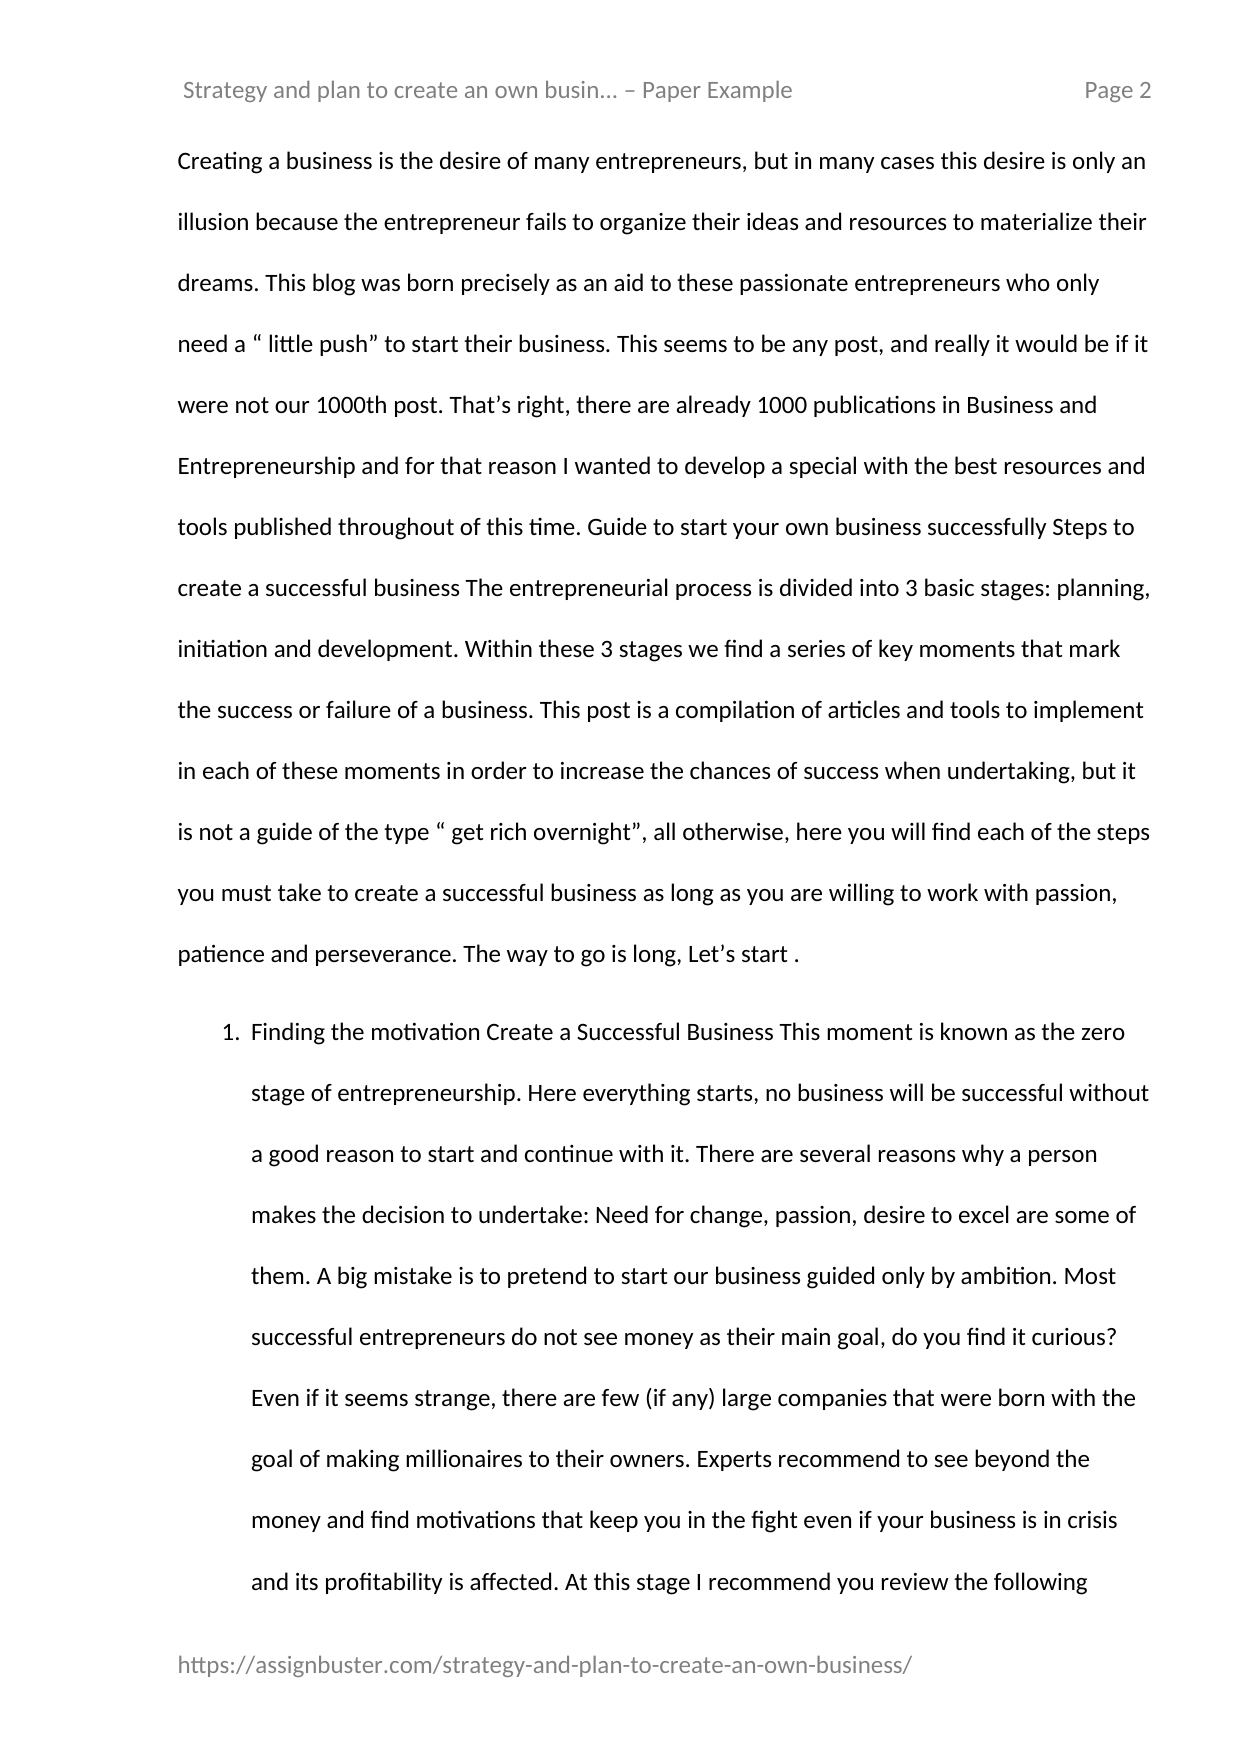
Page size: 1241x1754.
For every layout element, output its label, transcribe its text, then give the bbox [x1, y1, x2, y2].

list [221, 1016, 1152, 1596]
text Creating a business is the desire of many entrepreneurs, but in many cases this desire is only an illusion because the entrepreneur fails to organize their ideas and resources to materialize their dreams. This blog was born precisely as an aid to these passionate entrepreneurs who only need a “ little push” to start their business. This seems to be any post, and really it would be if it were not our 1000th post. That’s right, there are already 1000 publications in Business and Entrepreneurship and for that reason I wanted to develop a special with the best resources and tools published throughout of this time. Guide to start your own business successfully Steps to create a successful business The entrepreneurial process is divided into 3 basic stages: planning, initiation and development. Within these 3 stages we find a series of key moments that mark the success or failure of a business. This post is a compilation of articles and tools to implement in each of these moments in order to increase the chances of success when undertaking, but it is not a guide of the type “ get rich overnight”, all otherwise, here you will find each of the steps you must take to create a successful business as long as you are willing to work with passion, patience and perseverance. The way to go is long, Let’s start . [177, 145, 1152, 969]
